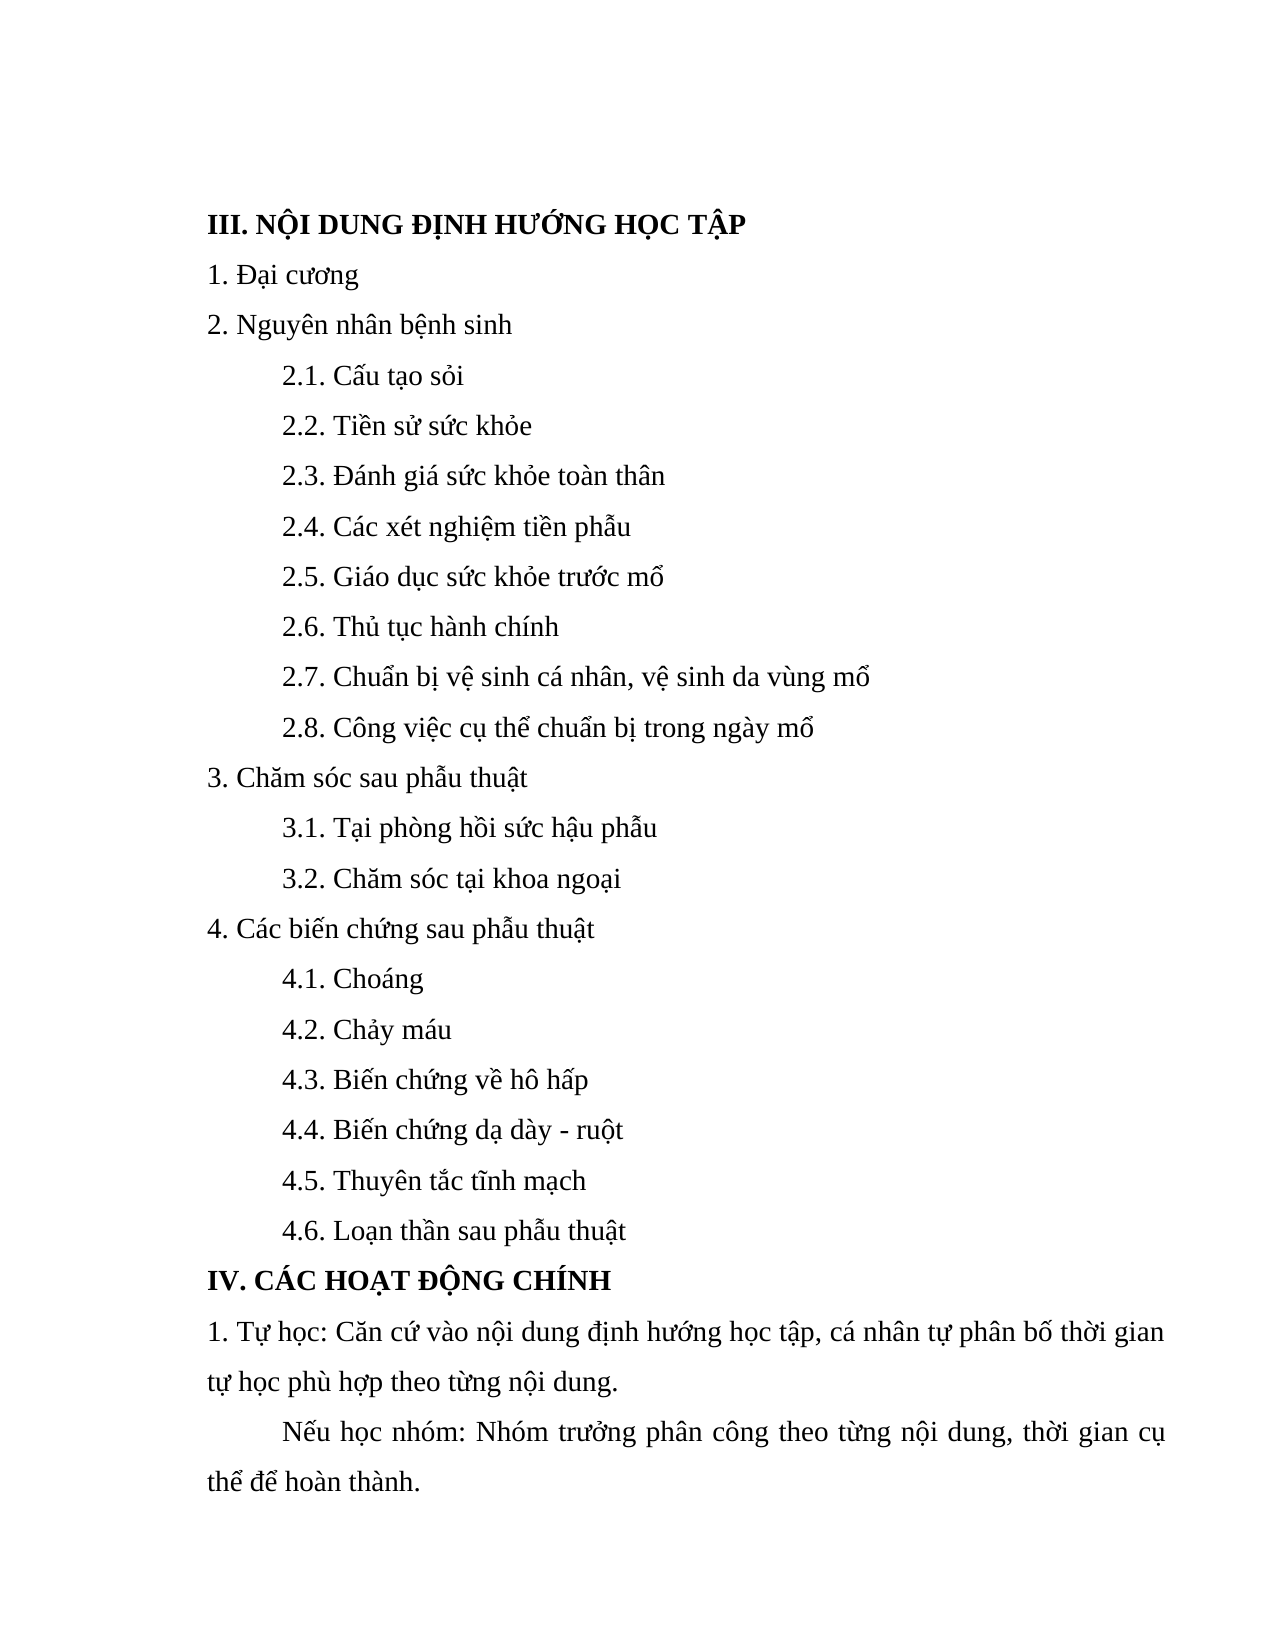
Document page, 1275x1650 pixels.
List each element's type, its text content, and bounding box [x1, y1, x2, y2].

text 2.4. Các xét nghiệm tiền phẫu [207, 509, 1167, 542]
text 2.1. Cấu tạo sỏi [207, 358, 1167, 391]
text 2.7. Chuẩn bị vệ sinh cá nhân, vệ sinh da vùng mổ [207, 659, 1167, 693]
text 2.5. Giáo dục sức khỏe trước mổ [207, 559, 1167, 592]
text 2.2. Tiền sử sức khỏe [207, 408, 1167, 442]
text 1. Đại cương [207, 257, 1167, 291]
text 2. Nguyên nhân bệnh sinh [207, 307, 1167, 341]
text 4.6. Loạn thần sau phẫu thuật [207, 1213, 1167, 1247]
text 2.8. Công việc cụ thể chuẩn bị trong ngày mổ [207, 710, 1167, 743]
text IV. CÁC HOẠT ĐỘNG CHÍNH [207, 1263, 1167, 1297]
text 3. Chăm sóc sau phẫu thuật [207, 760, 1167, 794]
text 3.2. Chăm sóc tại khoa ngoại [207, 861, 1167, 894]
text 2.6. Thủ tục hành chính [207, 609, 1167, 643]
text 4.1. Choáng [207, 961, 1167, 995]
text 4.3. Biến chứng về hô hấp [207, 1062, 1167, 1096]
text 3.1. Tại phòng hồi sức hậu phẫu [207, 811, 1167, 844]
text 1. Tự học: Căn cứ vào nội dung định hướng học tập, cá nhân tự phân bố thời gian tự học phù hợp theo từng nội dung. [207, 1314, 1167, 1397]
text 4.5. Thuyên tắc tĩnh mạch [207, 1163, 1167, 1196]
text 2.3. Đánh giá sức khỏe toàn thân [207, 458, 1167, 492]
text III. NỘI DUNG ĐỊNH HƯỚNG HỌC TẬP [207, 207, 1167, 240]
text Nếu học nhóm: Nhóm trưởng phân công theo từng nội dung, thời gian cụ thể để hoàn thành. [207, 1414, 1167, 1498]
text 4. Các biến chứng sau phẫu thuật [207, 911, 1167, 945]
text 4.4. Biến chứng dạ dày - ruột [207, 1112, 1167, 1146]
text 4.2. Chảy máu [207, 1012, 1167, 1045]
